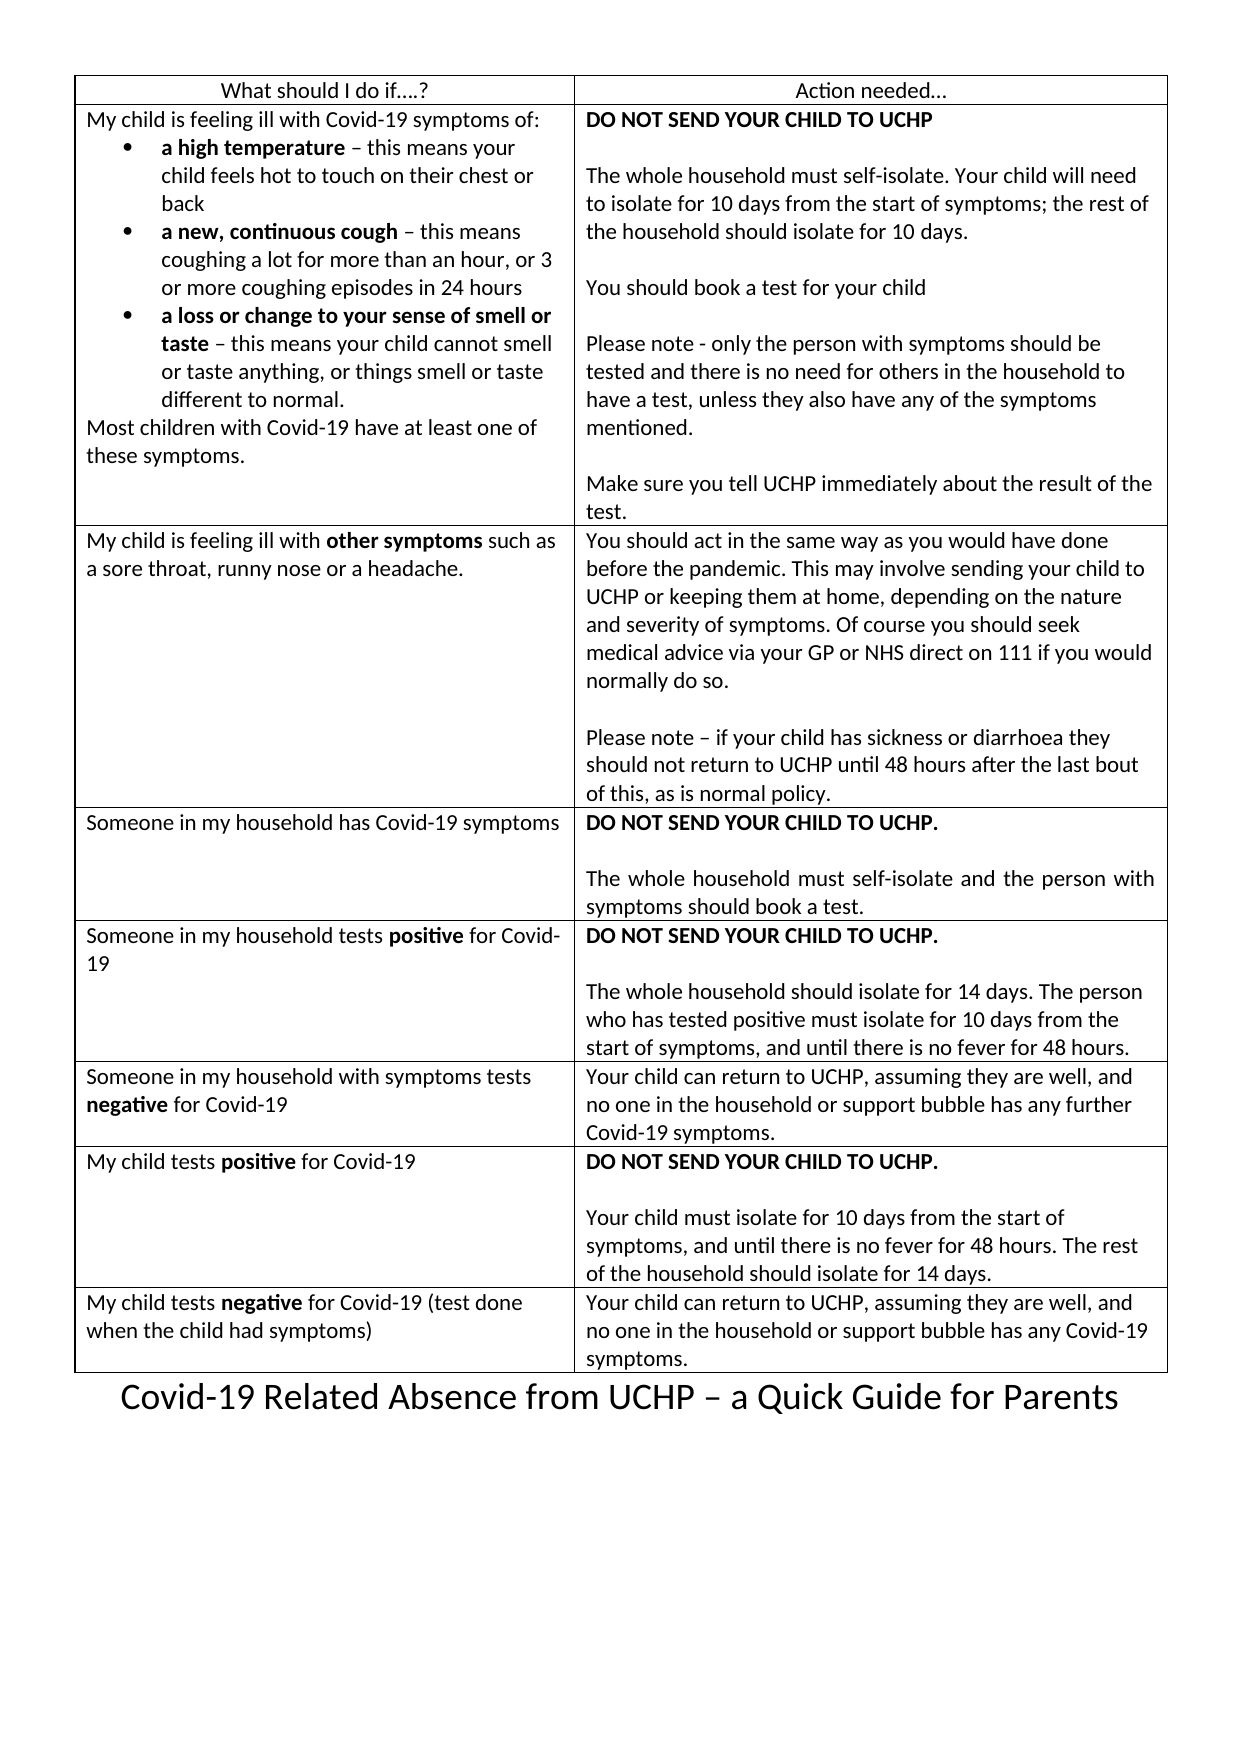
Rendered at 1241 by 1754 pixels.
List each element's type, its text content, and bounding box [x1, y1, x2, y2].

text Covid-19 Related Absence from UCHP – a Quick Guide for Parents [75, 1373, 1165, 1419]
table_header Action needed… [575, 76, 1167, 104]
table_cell My child is feeling ill with other symptoms such as a sore throat, runny nose or a headache. [76, 526, 574, 807]
table_cell Someone in my household with symptoms tests negative for Covid-19 [76, 1062, 574, 1146]
table_cell Someone in my household tests positive for Covid-19 [76, 921, 574, 1061]
table_cell My child tests positive for Covid-19 [76, 1147, 574, 1287]
table_cell My child tests negative for Covid-19 (test done when the child had symptoms) [76, 1288, 574, 1372]
table_cell You should act in the same way as you would have done before the pandemic. This may involve sending your child to UCHP or keeping them at home, depending on the nature and severity of symptoms. Of course you should seek medical advice via your GP or NHS direct on 111 if you would normally do so. Please note – if your child has sickness or diarrhoea they should not return to UCHP until 48 hours after the last bout of this, as is normal policy. [575, 526, 1167, 807]
table_cell DO NOT SEND YOUR CHILD TO UCHP. The whole household must self-isolate and the person with symptoms should book a test. [575, 808, 1167, 920]
table_cell My child is feeling ill with Covid-19 symptoms of: a high temperature – this means your child feels hot to touch on their chest or back a new, continuous cough – this means coughing a lot for more than an hour, or 3 or more coughing episodes in 24 hours a loss or change to your sense of smell or taste – this means your child cannot smell or taste anything, or things smell or taste different to normal. Most children with Covid-19 have at least one of these symptoms. [76, 105, 574, 525]
table_cell Your child can return to UCHP, assuming they are well, and no one in the household or support bubble has any further Covid-19 symptoms. [575, 1062, 1167, 1146]
table_cell Someone in my household has Covid-19 symptoms [76, 808, 574, 920]
table_header What should I do if….? [76, 76, 574, 104]
table_cell DO NOT SEND YOUR CHILD TO UCHP. The whole household should isolate for 14 days. The person who has tested positive must isolate for 10 days from the start of symptoms, and until there is no fever for 48 hours. [575, 921, 1167, 1061]
table_cell DO NOT SEND YOUR CHILD TO UCHP. Your child must isolate for 10 days from the start of symptoms, and until there is no fever for 48 hours. The rest of the household should isolate for 14 days. [575, 1147, 1167, 1287]
table_cell Your child can return to UCHP, assuming they are well, and no one in the household or support bubble has any Covid-19 symptoms. [575, 1288, 1167, 1372]
table_cell DO NOT SEND YOUR CHILD TO UCHP The whole household must self-isolate. Your child will need to isolate for 10 days from the start of symptoms; the rest of the household should isolate for 10 days. You should book a test for your child Please note - only the person with symptoms should be tested and there is no need for others in the household to have a test, unless they also have any of the symptoms mentioned. Make sure you tell UCHP immediately about the result of the test. [575, 105, 1167, 525]
